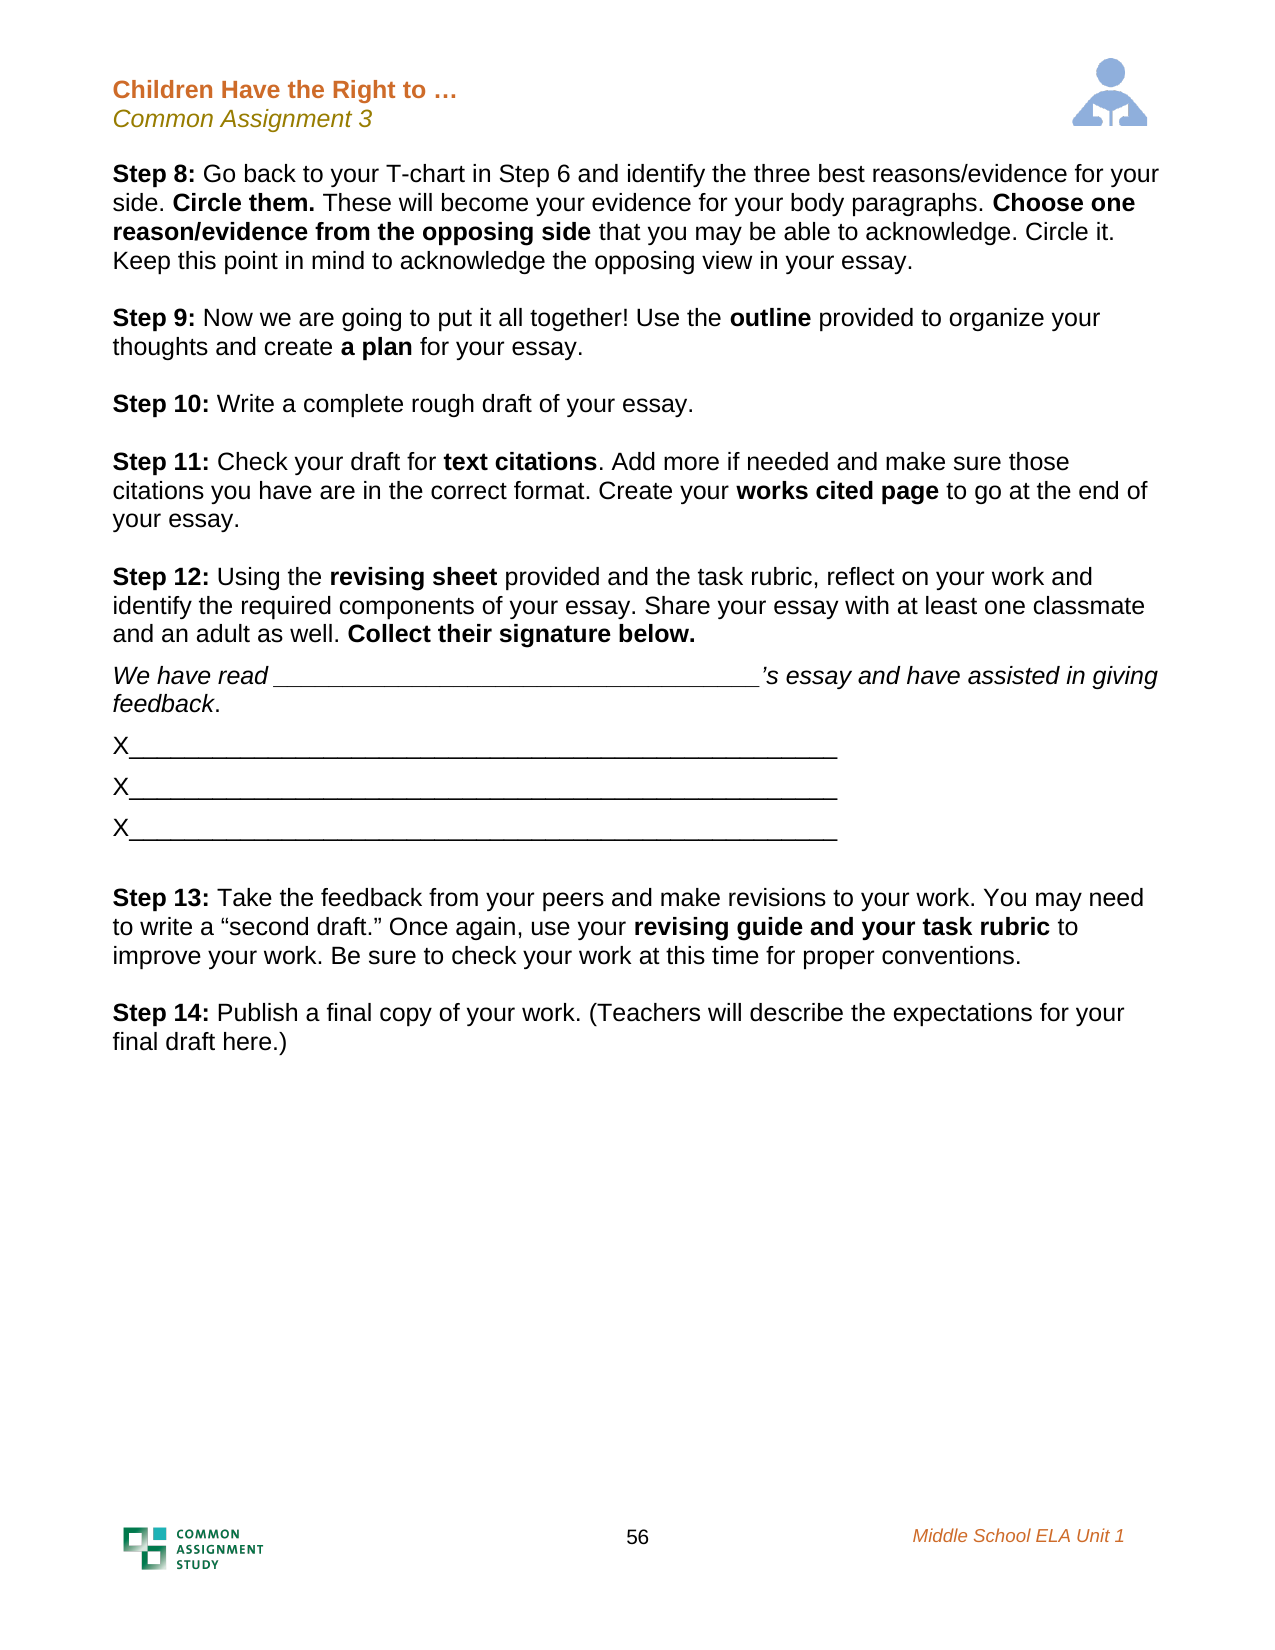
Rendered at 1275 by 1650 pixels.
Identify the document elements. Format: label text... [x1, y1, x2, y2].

text Step 9: Now we are going to put it all together! Use the outline provided to organize your thoughts and create a plan for your essay. [112, 303, 1162, 361]
text X___________________________________________________ [112, 772, 1162, 801]
text X___________________________________________________ [112, 813, 1162, 842]
text We have read ___________________________________’s essay and have assisted in giving feedback. [112, 661, 1162, 718]
text Step 13: Take the feedback from your peers and make revisions to your work. You may need to write a “second draft.” Once again, use your revising guide and your task rubric to improve your work. Be sure to check your work at this time for proper conventions. [112, 883, 1162, 969]
picture [119, 1520, 270, 1577]
text Step 14: Publish a final copy of your work. (Teachers will describe the expectations for your final draft here.) [112, 998, 1162, 1056]
text Step 10: Write a complete rough draft of your essay. [112, 389, 1162, 418]
text Step 11: Check your draft for text citations. Add more if needed and make sure those citations you have are in the correct format. Create your works cited page to go at the end of your essay. [112, 447, 1162, 533]
text X___________________________________________________ [112, 731, 1162, 759]
text Step 8: Go back to your T-chart in Step 6 and identify the three best reasons/evidence for your side. Circle them. These will become your evidence for your body paragraphs. Choose one reason/evidence from the opposing side that you may be able to acknowledge. Circle it. Keep this point in mind to acknowledge the opposing view in your essay. [112, 159, 1162, 274]
text Step 12: Using the revising sheet provided and the task rubric, reflect on your work and identify the required components of your essay. Share your essay with at least one classmate and an adult as well. Collect their signature below. [112, 562, 1162, 648]
